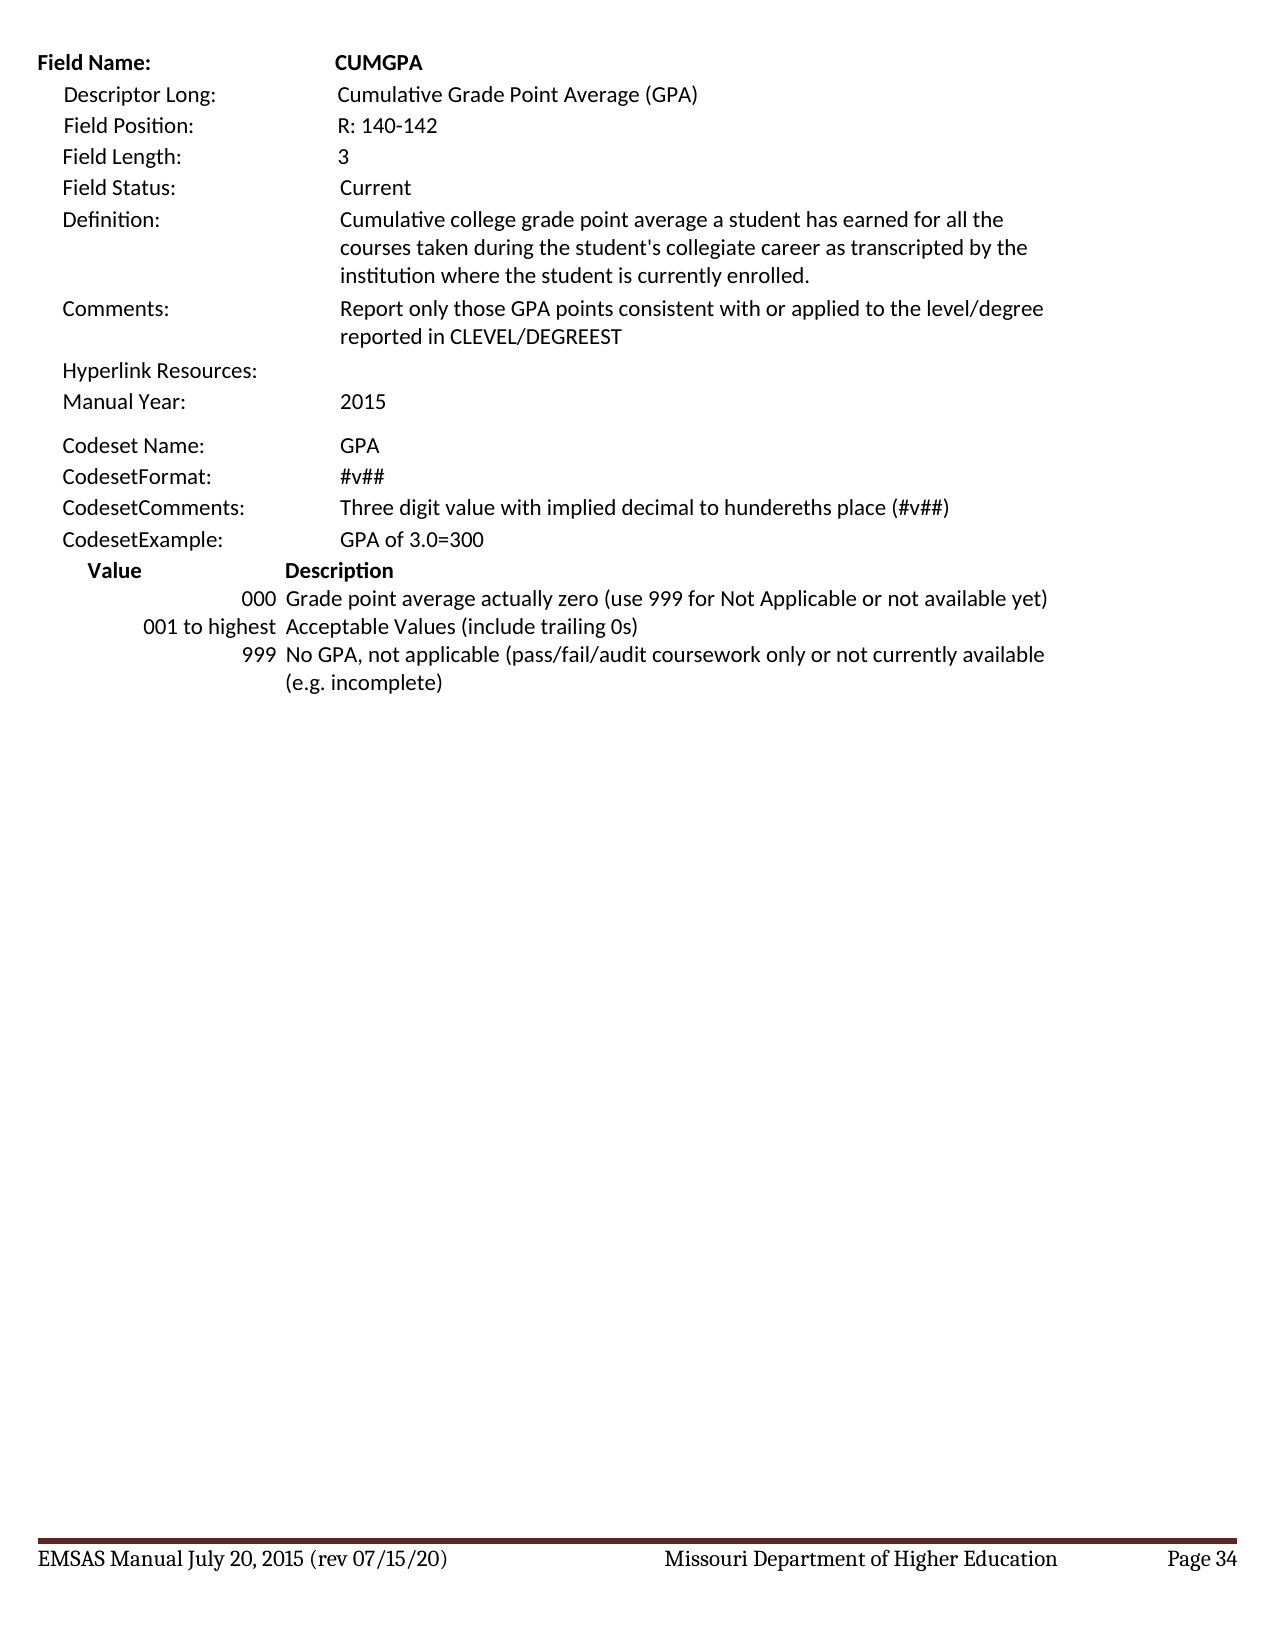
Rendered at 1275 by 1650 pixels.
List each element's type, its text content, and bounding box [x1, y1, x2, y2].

text Field Position: R: 140-142 [37, 111, 1237, 139]
text Hyperlink Resources: [37, 356, 1237, 384]
text institution where the student is currently enrolled. [37, 261, 1237, 289]
text CodesetFormat: #v## [37, 462, 1237, 490]
text Field Name: CUMGPA [37, 48, 1237, 77]
text CodesetExample: GPA of 3.0=300 [37, 525, 1237, 553]
text 999 No GPA, not applicable (pass/fail/audit coursework only or not currently available [37, 640, 1237, 668]
text 000 Grade point average actually zero (use 999 for Not Applicable or not available yet) [37, 584, 1237, 612]
text Definition: Cumulative college grade point average a student has earned for all the [37, 205, 1237, 233]
text (e.g. incomplete) [37, 668, 1237, 696]
text CodesetComments: Three digit value with implied decimal to hundereths place (#v##) [37, 493, 1237, 521]
text Codeset Name: GPA [37, 431, 1237, 459]
text reported in CLEVEL/DEGREEST [37, 322, 1237, 350]
text Field Status: Current [37, 173, 1237, 202]
text courses taken during the student's collegiate career as transcripted by the [37, 233, 1237, 261]
text Descriptor Long: Cumulative Grade Point Average (GPA) [37, 80, 1237, 108]
text 001 to highest Acceptable Values (include trailing 0s) [37, 612, 1237, 640]
text Comments: Report only those GPA points consistent with or applied to the level/degree [37, 294, 1237, 322]
text Field Length: 3 [37, 142, 1237, 170]
text Value Description [37, 556, 1237, 584]
text Manual Year: 2015 [37, 387, 1237, 415]
